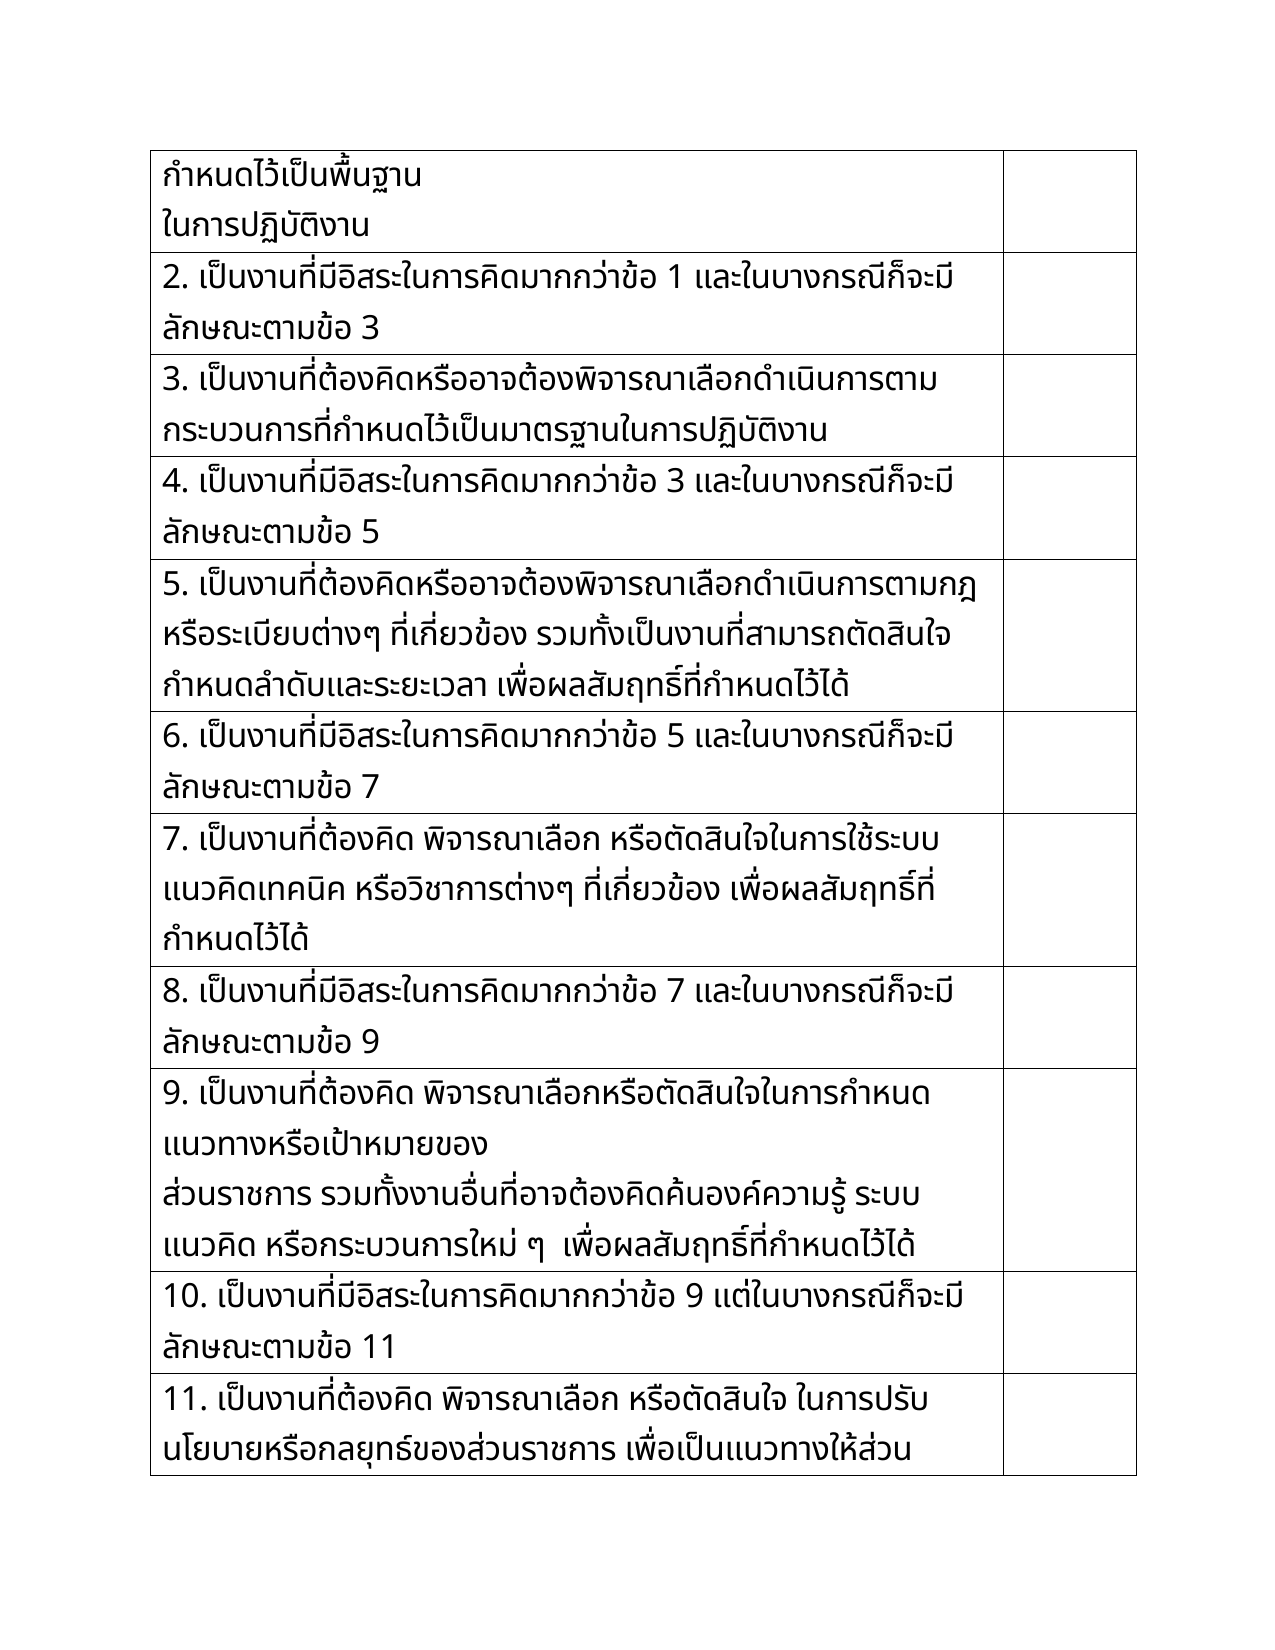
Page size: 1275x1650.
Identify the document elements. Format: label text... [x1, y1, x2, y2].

table_cell 9. เป็นงานที่ต้องคิด พิจารณาเลือกหรือตัดสินใจในการกำหนดแนวทางหรือเป้าหมายของ ส่วนราชการ รวมทั้งงานอื่นที่อาจต้องคิดค้นองค์ความรู้ ระบบ แนวคิด หรือกระบวนการใหม่ ๆ เพื่อผลสัมฤทธิ์ที่กำหนดไว้ได้ [151, 1069, 1003, 1271]
table_cell [1004, 1069, 1136, 1271]
table_cell 2. เป็นงานที่มีอิสระในการคิดมากกว่าข้อ 1 และในบางกรณีก็จะมีลักษณะตามข้อ 3 [151, 253, 1003, 354]
table_cell [1004, 967, 1136, 1068]
table_cell [1004, 560, 1136, 711]
table_cell [1004, 253, 1136, 354]
table_cell [1004, 151, 1136, 252]
table_cell [1004, 1374, 1136, 1475]
table_cell [1004, 814, 1136, 966]
table_cell 10. เป็นงานที่มีอิสระในการคิดมากกว่าข้อ 9 แต่ในบางกรณีก็จะมีลักษณะตามข้อ 11 [151, 1272, 1003, 1373]
table_cell 8. เป็นงานที่มีอิสระในการคิดมากกว่าข้อ 7 และในบางกรณีก็จะมีลักษณะตามข้อ 9 [151, 967, 1003, 1068]
table_cell 7. เป็นงานที่ต้องคิด พิจารณาเลือก หรือตัดสินใจในการใช้ระบบ แนวคิดเทคนิค หรือวิชาการต่างๆ ที่เกี่ยวข้อง เพื่อผลสัมฤทธิ์ที่กำหนดไว้ได้ [151, 814, 1003, 966]
table_cell 4. เป็นงานที่มีอิสระในการคิดมากกว่าข้อ 3 และในบางกรณีก็จะมีลักษณะตามข้อ 5 [151, 457, 1003, 558]
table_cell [151, 1374, 1003, 1475]
table_cell 6. เป็นงานที่มีอิสระในการคิดมากกว่าข้อ 5 และในบางกรณีก็จะมีลักษณะตามข้อ 7 [151, 712, 1003, 813]
table_cell 3. เป็นงานที่ต้องคิดหรืออาจต้องพิจารณาเลือกดำเนินการตามกระบวนการที่กำหนดไว้เป็นมาตรฐานในการปฏิบัติงาน [151, 355, 1003, 456]
table_cell [1004, 712, 1136, 813]
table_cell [151, 151, 1003, 252]
table_cell [1004, 1272, 1136, 1373]
table_cell 5. เป็นงานที่ต้องคิดหรืออาจต้องพิจารณาเลือกดำเนินการตามกฎ หรือระเบียบต่างๆ ที่เกี่ยวข้อง รวมทั้งเป็นงานที่สามารถตัดสินใจกำหนดลำดับและระยะเวลา เพื่อผลสัมฤทธิ์ที่กำหนดไว้ได้ [151, 560, 1003, 711]
table_cell [1004, 457, 1136, 558]
table_cell [1004, 355, 1136, 456]
